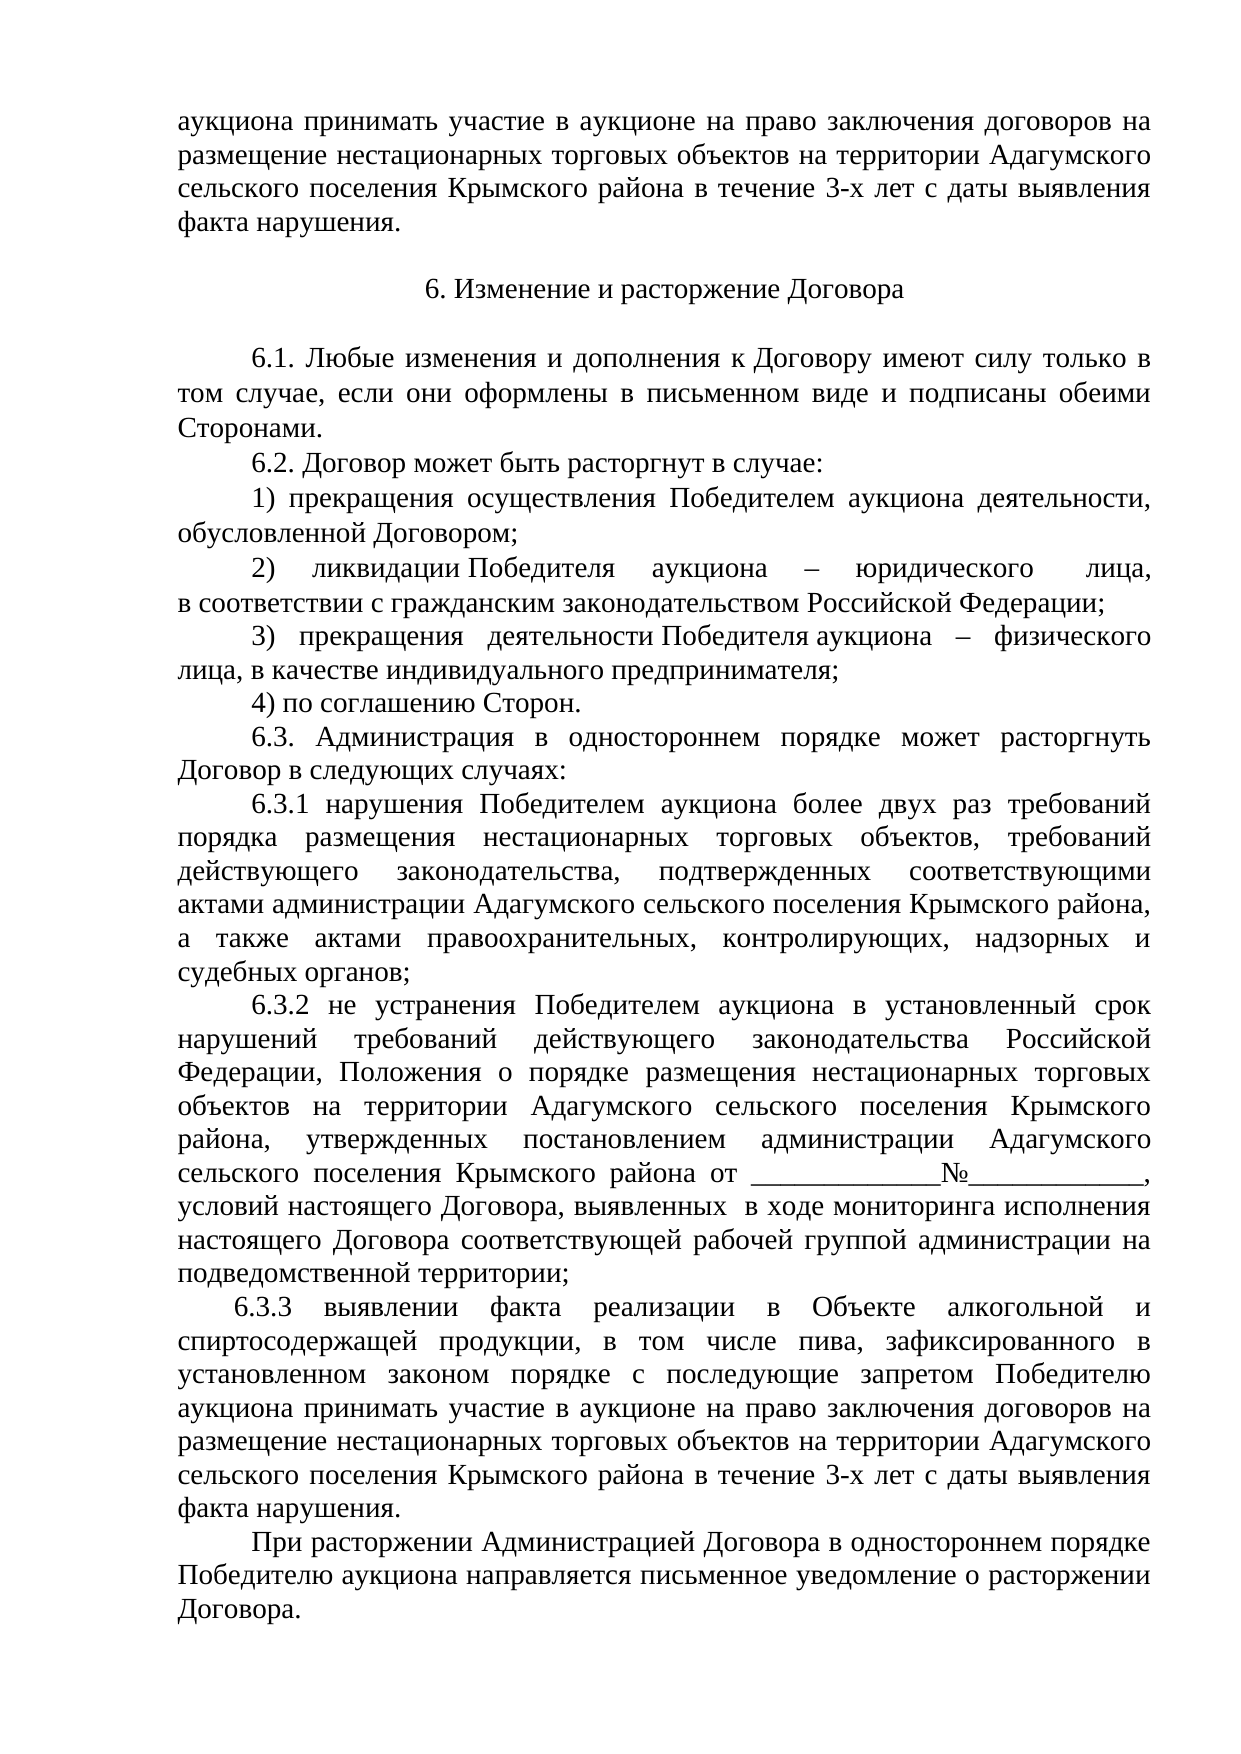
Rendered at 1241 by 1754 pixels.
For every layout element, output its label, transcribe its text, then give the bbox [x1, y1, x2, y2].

text 6.3.2 не устранения Победителем аукциона в установленный срок нарушений требований действующего законодательства Российской Федерации, Положения о порядке размещения нестационарных торговых объектов на территории Адагумского сельского поселения Крымского района, утвержденных постановлением администрации Адагумского сельского поселения Крымского района от _____________№____________, условий настоящего Договора, выявленных в ходе мониторинга исполнения настоящего Договора соответствующей рабочей группой администрации на подведомственной территории; [177, 987, 1152, 1289]
text При расторжении Администрацией Договора в одностороннем порядке Победителю аукциона направляется письменное уведомление о расторжении Договора. [177, 1524, 1152, 1624]
text 2) ликвидации Победителя аукциона – юридического лица, в соответствии с гражданским законодательством Российской Федерации; [177, 548, 1152, 618]
text 6.3.3 выявлении факта реализации в Объекте алкогольной и спиртосодержащей продукции, в том числе пива, зафиксированного в установленном законом порядке с последующие запретом Победителю аукциона принимать участие в аукционе на право заключения договоров на размещение нестационарных торговых объектов на территории Адагумского сельского поселения Крымского района в течение 3-х лет с даты выявления факта нарушения. [177, 1289, 1152, 1524]
text 3) прекращения деятельности Победителя аукциона – физического лица, в качестве индивидуального предпринимателя; [177, 618, 1152, 685]
text 6.3. Администрация в одностороннем порядке может расторгнуть Договор в следующих случаях: [177, 719, 1152, 786]
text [177, 103, 1152, 238]
text 6.2. Договор может быть расторгнут в случае: [177, 443, 1152, 478]
text 6. Изменение и расторжение Договора [177, 271, 1152, 305]
text 6.3.1 нарушения Победителем аукциона более двух раз требований порядка размещения нестационарных торговых объектов, требований действующего законодательства, подтвержденных соответствующими актами администрации Адагумского сельского поселения Крымского района, а также актами правоохранительных, контролирующих, надзорных и судебных органов; [177, 786, 1152, 987]
text 6.1. Любые изменения и дополнения к Договору имеют силу только в том случае, если они оформлены в письменном виде и подписаны обеими Сторонами. [177, 338, 1152, 443]
text 4) по соглашению Сторон. [177, 685, 1152, 719]
text 1) прекращения осуществления Победителем аукциона деятельности, обусловленной Договором; [177, 478, 1152, 548]
